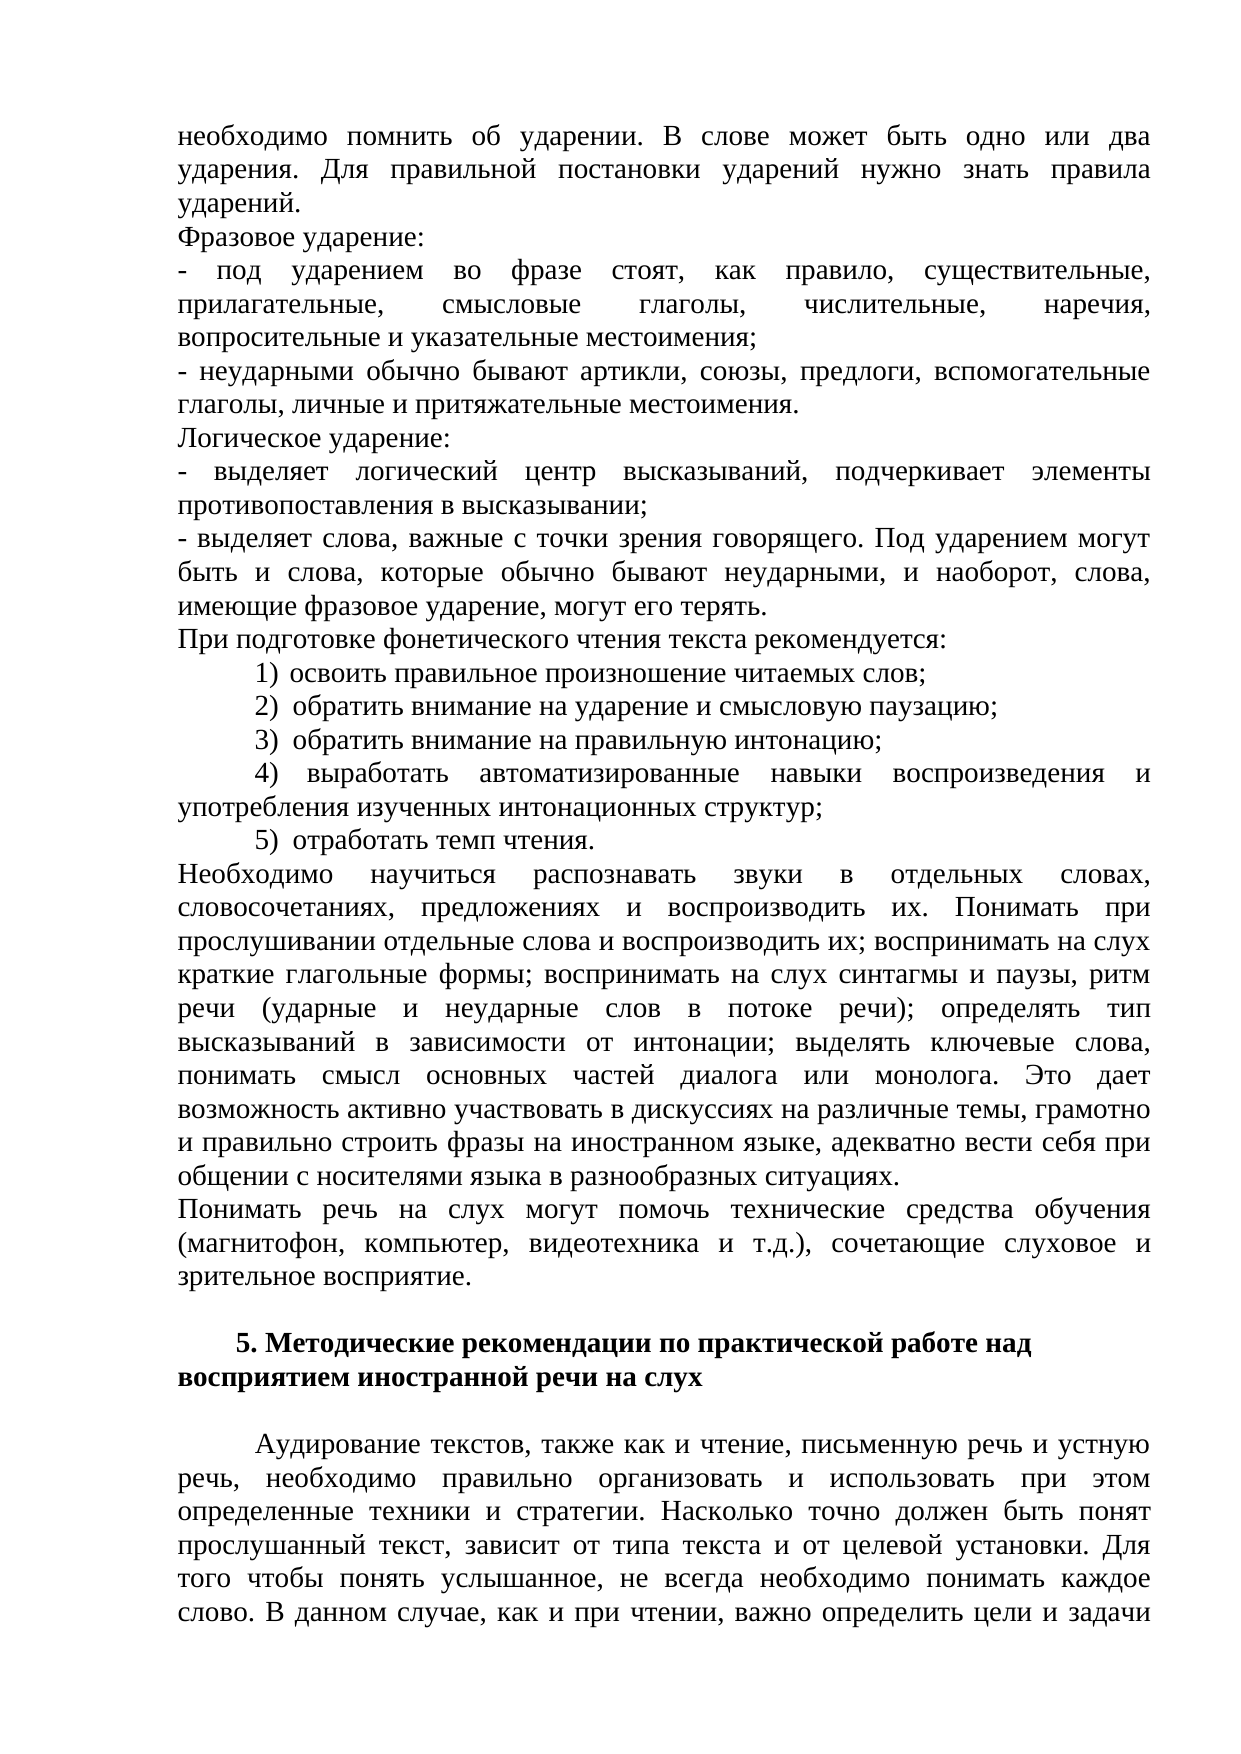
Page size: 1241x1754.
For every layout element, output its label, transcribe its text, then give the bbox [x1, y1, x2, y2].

text - под ударением во фразе стоят, как правило, существительные, прилагательные, смысловые глаголы, числительные, наречия, вопросительные и указательные местоимения; [177, 252, 1152, 353]
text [177, 118, 1152, 219]
text Логическое ударение: [177, 420, 1152, 453]
text - выделяет слова, важные с точки зрения говорящего. Под ударением могут быть и слова, которые обычно бывают неударными, и наоборот, слова, имеющие фразовое ударение, могут его терять. [177, 521, 1152, 621]
text Понимать речь на слух могут помочь технические средства обучения (магнитофон, компьютер, видеотехника и т.д.), сочетающие слуховое и зрительное восприятие. [177, 1191, 1152, 1292]
text - выделяет логический центр высказываний, подчеркивает элементы противопоставления в высказывании; [177, 453, 1152, 521]
text Необходимо научиться распознавать звуки в отдельных словах, словосочетаниях, предложениях и воспроизводить их. Понимать при прослушивании отдельные слова и воспроизводить их; воспринимать на слух краткие глагольные формы; воспринимать на слух синтагмы и паузы, ритм речи (ударные и неударные слов в потоке речи); определять тип высказываний в зависимости от интонации; выделять ключевые слова, понимать смысл основных частей диалога или монолога. Это дает возможность активно участвовать в дискуссиях на различные темы, грамотно и правильно строить фразы на иностранном языке, адекватно вести себя при общении с носителями языка в разнообразных ситуациях. [177, 856, 1152, 1191]
text - неударными обычно бывают артикли, союзы, предлоги, вспомогательные глаголы, личные и притяжательные местоимения. [177, 353, 1152, 420]
text 5. Методические рекомендации по практической работе над восприятием иностранной речи на слух [177, 1326, 1152, 1393]
list освоить правильное произношение читаемых слов; [177, 655, 1152, 688]
list выработать автоматизированные навыки воспроизведения и употребления изученных интонационных структур; [177, 755, 1152, 822]
text При подготовке фонетического чтения текста рекомендуется: [177, 621, 1152, 655]
text Фразовое ударение: [177, 219, 1152, 252]
list обратить внимание на ударение и смысловую паузацию; [177, 688, 1152, 722]
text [177, 1426, 1152, 1627]
list отработать темп чтения. [177, 822, 1152, 856]
list обратить внимание на правильную интонацию; [177, 722, 1152, 755]
